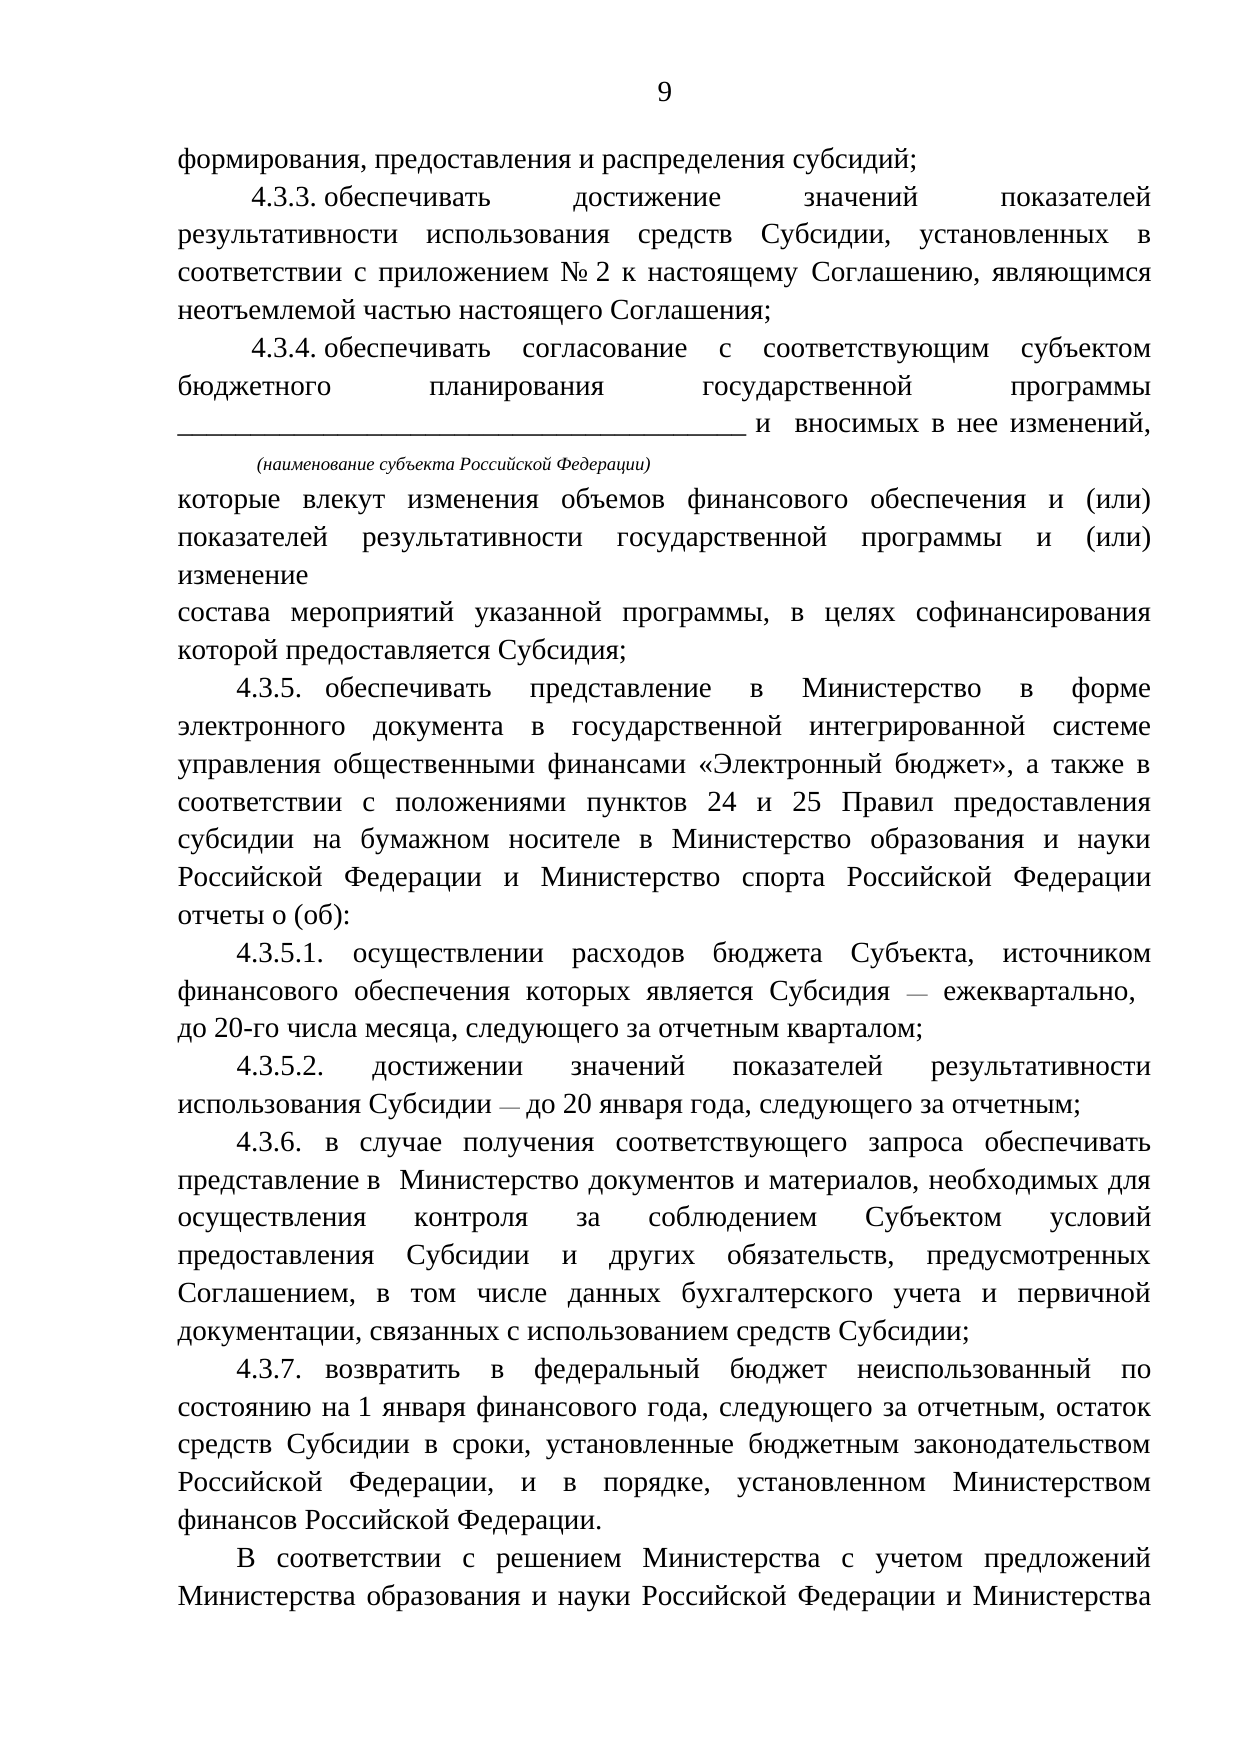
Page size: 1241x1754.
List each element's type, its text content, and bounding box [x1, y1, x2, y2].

list достижении значений показателей результативности использования Субсидии — до 20 января года, следующего за отчетным; [177, 1048, 1152, 1120]
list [177, 1540, 1152, 1612]
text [177, 141, 1152, 174]
list осуществлении расходов бюджета Субъекта, источником финансового обеспечения которых является Субсидия — ежеквартально, до 20-го числа месяца, следующего за отчетным кварталом; [177, 935, 1152, 1044]
list возвратить в федеральный бюджет неиспользованный по состоянию на 1 января финансового года, следующего за отчетным, остаток средств Субсидии в сроки, установленные бюджетным законодательством Российской Федерации, и в порядке, установленном Министерством финансов Российской Федерации. [177, 1351, 1152, 1536]
text 4.3.3. обеспечивать достижение значений показателей результативности использования средств Субсидии, установленных в соответствии с приложением № 2 к настоящемуеСоглашению, являющимся неотъемлемой частью настоящего Соглашения; [177, 179, 1152, 326]
list обеспечивать представление в Министерство в форме электронного документа в государственной интегрированной системе управления общественными финансами «Электронный бюджет», а также в соответствии с положениями пунктов 24 и 25 Правил предоставления субсидии на бумажном носителе в Министерство образования и науки Российской Федерации и Министерство спорта Российской Федерации отчеты о (об): [177, 670, 1152, 931]
list в случае получения соответствующего запроса обеспечивать представление в Министерство документов и материалов, необходимых для осуществления контроля за соблюдением Субъектом условий предоставления Субсидии и других обязательств, предусмотренных Соглашением, в том числе данных бухгалтерского учета и первичной документации, связанных с использованием средств Субсидии; [177, 1124, 1152, 1347]
text которые влекут изменения объемов финансового обеспечения и (или) показателей результативности государственной программы и (или) изменение состава мероприятий указанной программы, в целях софинансирования которой предоставляется Субсидия; [177, 481, 1152, 666]
text 4.3.4. обеспечивать согласование с соответствующим субъектом бюджетного планирования государственной программы _______________________________________ и вносимых в нее изменений, (наименование субъекта Российской Федерации) [177, 330, 1152, 477]
